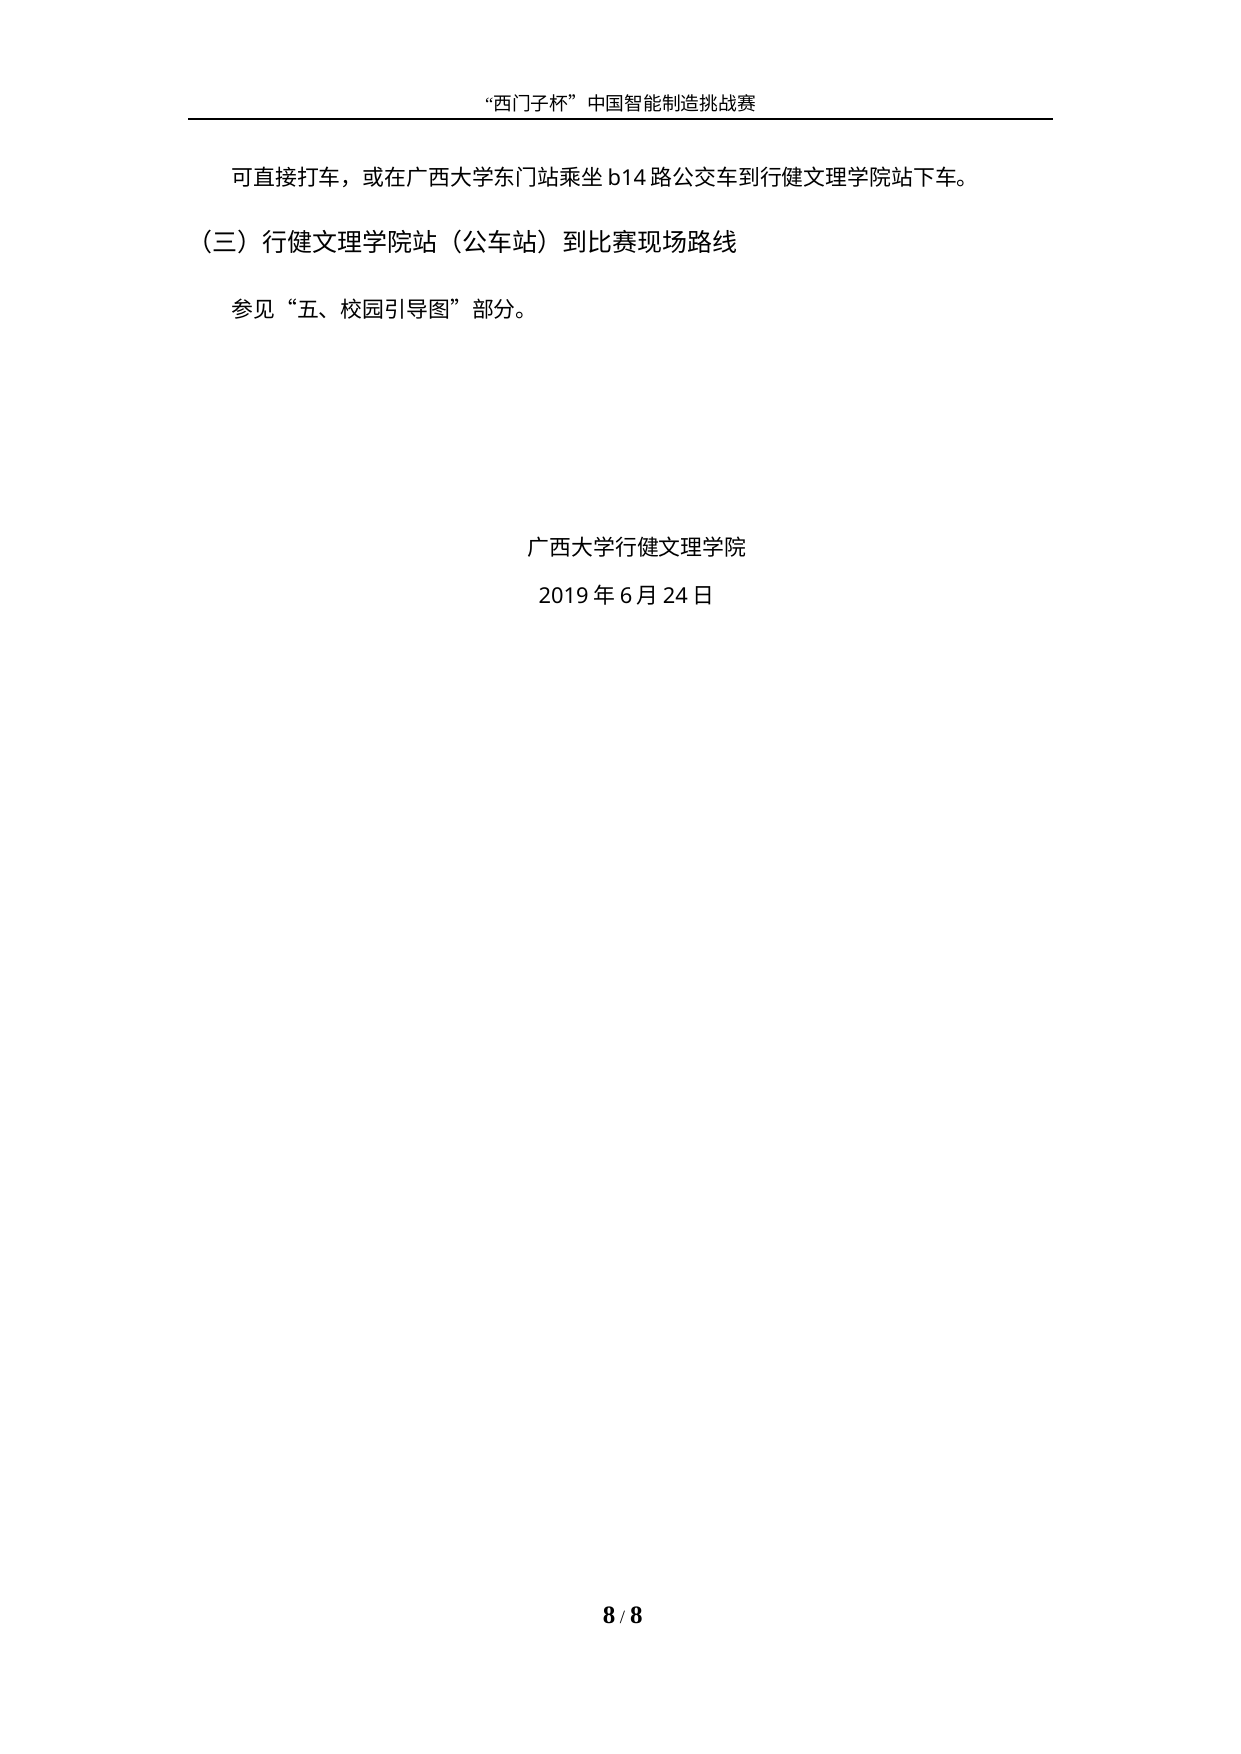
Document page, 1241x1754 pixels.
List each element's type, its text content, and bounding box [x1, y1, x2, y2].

text 广西大学行健文理学院 [187, 529, 1053, 562]
text 参见“五、校园引导图”部分。 [187, 292, 1053, 324]
text （三）行健文理学院站（公车站）到比赛现场路线 [187, 208, 1053, 273]
text 可直接打车，或在广西大学东门站乘坐b14路公交车到行健文理学院站下车。 [187, 160, 1053, 193]
text 2019年6月24日 [187, 578, 1053, 610]
